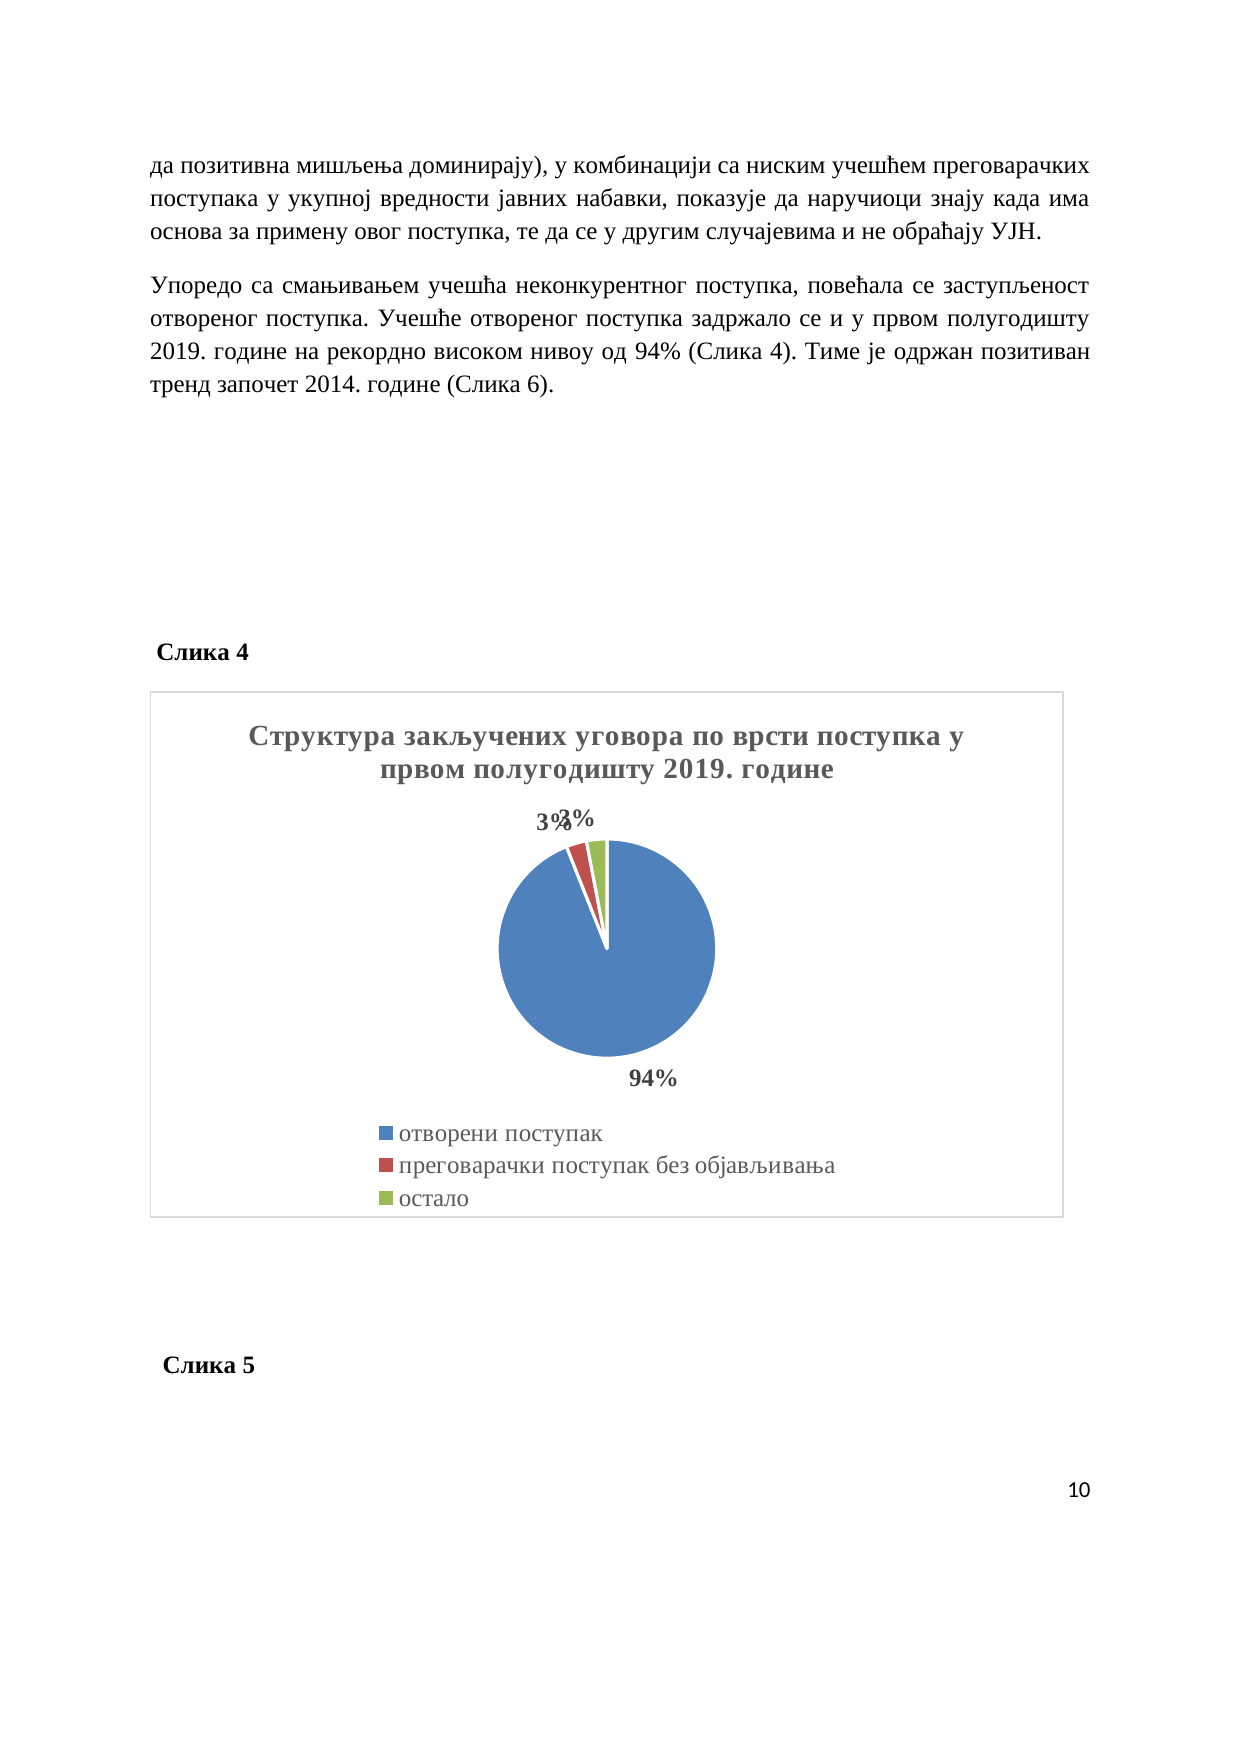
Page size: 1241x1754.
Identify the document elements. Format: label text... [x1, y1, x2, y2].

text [150, 150, 1090, 245]
text Слика 5 [150, 1350, 1090, 1378]
text Слика 4 [150, 637, 1090, 666]
text Упоредо са смањивањем учешћа неконкурентног поступка, повећала се заступљеност отвореног поступка. Учешће отвореног поступка задржало се и у првом полугодишту 2019. године на рекордно високом нивоу од 94% (Слика 4). Тиме је одржан позитиван тренд започет 2014. године (Слика 6). [150, 270, 1090, 398]
